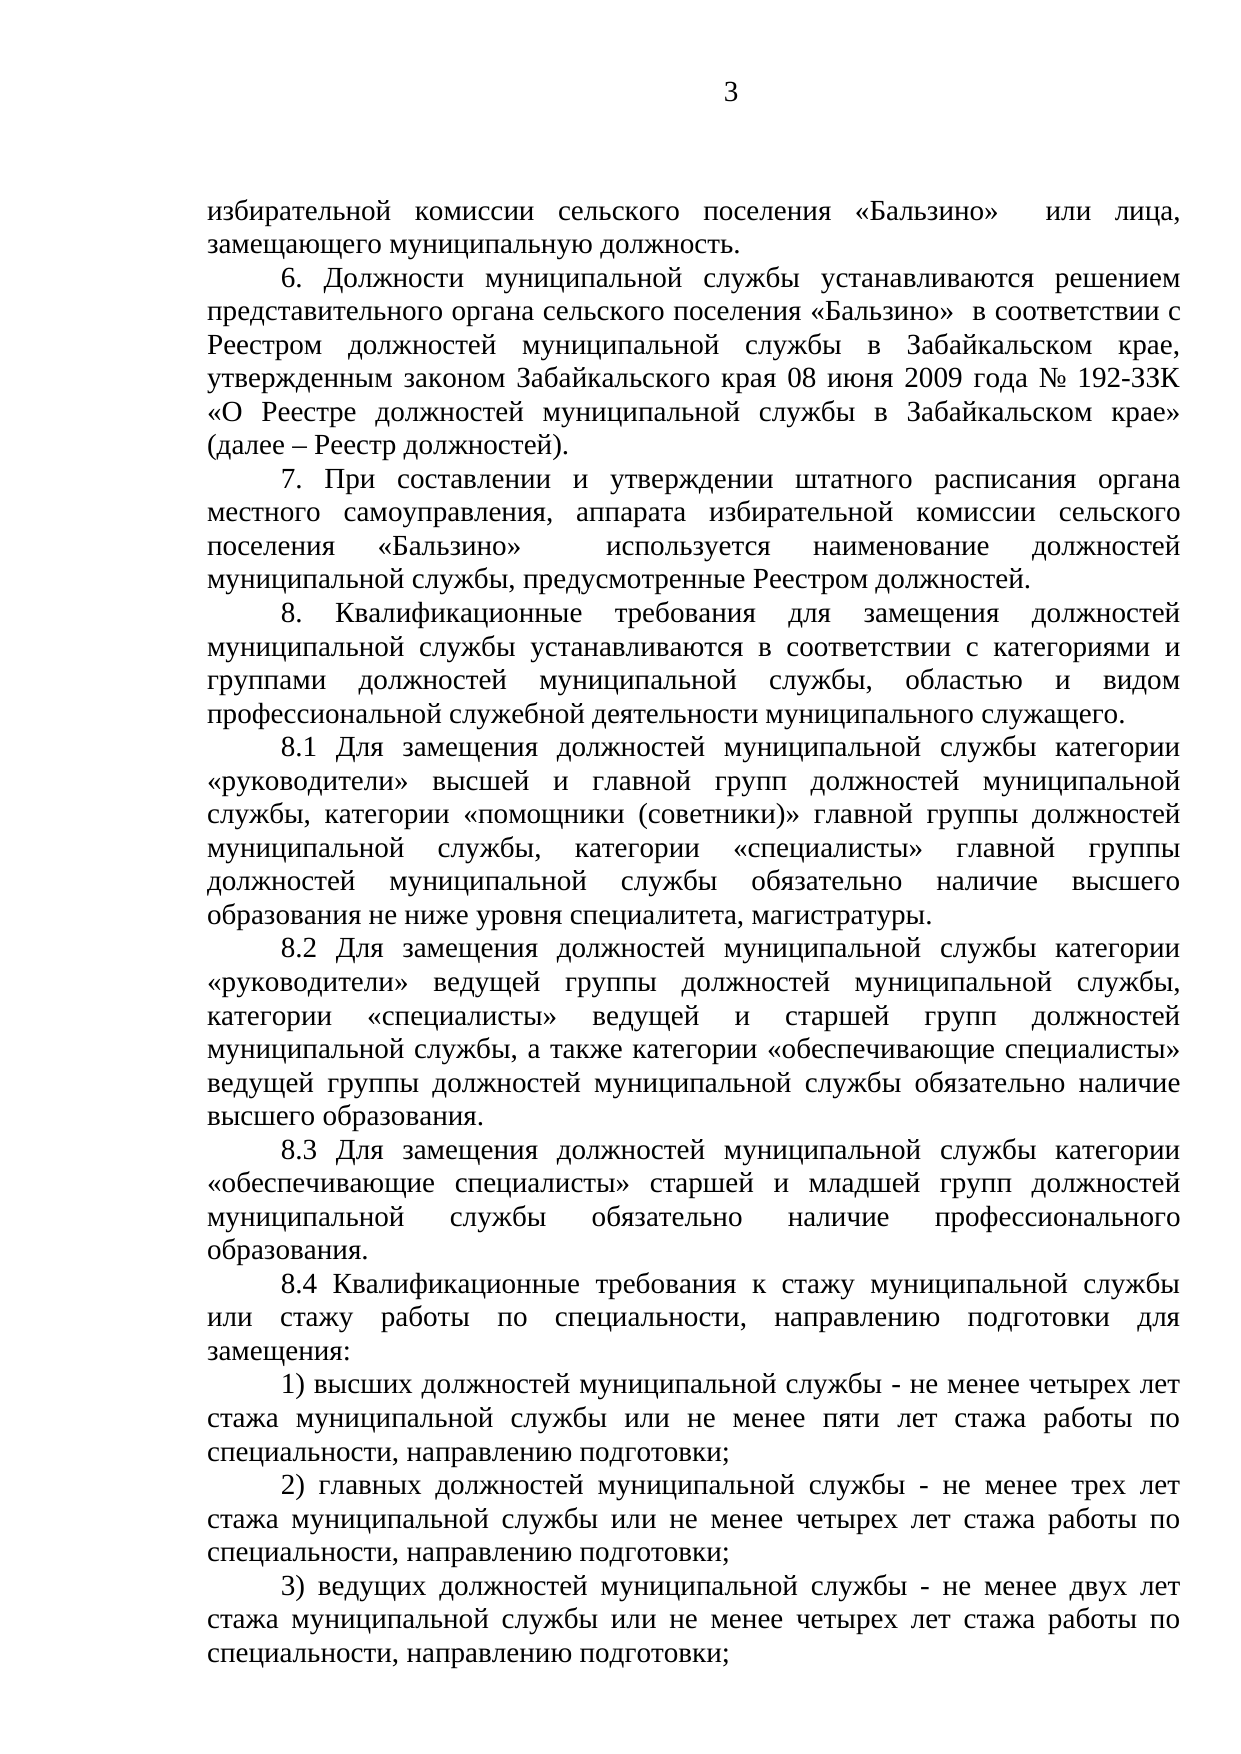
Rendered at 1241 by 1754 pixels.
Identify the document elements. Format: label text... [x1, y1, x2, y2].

text 2) главных должностей муниципальной службы - не менее трех лет стажа муниципальной службы или не менее четырех лет стажа работы по специальности, направлению подготовки; [207, 1467, 1181, 1568]
text 8.1 Для замещения должностей муниципальной службы категории «руководители» высшей и главной групп должностей муниципальной службы, категории «помощники (советники)» главной группы должностей муниципальной службы, категории «специалисты» главной группы должностей муниципальной службы обязательно наличие высшего образования не ниже уровня специалитета, магистратуры. [207, 729, 1181, 931]
text 8.3 Для замещения должностей муниципальной службы категории «обеспечивающие специалисты» старшей и младшей групп должностей муниципальной службы обязательно наличие профессионального образования. [207, 1132, 1181, 1266]
text 1) высших должностей муниципальной службы - не менее четырех лет стажа муниципальной службы или не менее пяти лет стажа работы по специальности, направлению подготовки; [207, 1367, 1181, 1467]
text 8. Квалификационные требования для замещения должностей муниципальной службы устанавливаются в соответствии с категориями и группами должностей муниципальной службы, областью и видом профессиональной служебной деятельности муниципального служащего. [207, 595, 1181, 729]
text 3) ведущих должностей муниципальной службы - не менее двух лет стажа муниципальной службы или не менее четырех лет стажа работы по специальности, направлению подготовки; [207, 1568, 1181, 1668]
text 6. Должности муниципальной службы устанавливаются решением представительного органа сельского поселения «Бальзино» в соответствии с Реестром должностей муниципальной службы в Забайкальском крае, утвержденным законом Забайкальского края 08 июня 2009 года № 192-ЗЗК «О Реестре должностей муниципальной службы в Забайкальском крае» (далее – Реестр должностей). [207, 260, 1181, 461]
text 7. При составлении и утверждении штатного расписания органа местного самоуправления, аппарата избирательной комиссии сельского поселения «Бальзино» используется наименование должностей муниципальной службы, предусмотренные Реестром должностей. [207, 461, 1181, 595]
text 8.2 Для замещения должностей муниципальной службы категории «руководители» ведущей группы должностей муниципальной службы, категории «специалисты» ведущей и старшей групп должностей муниципальной службы, а также категории «обеспечивающие специалисты» ведущей группы должностей муниципальной службы обязательно наличие высшего образования. [207, 931, 1181, 1132]
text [207, 193, 1181, 260]
text 8.4 Квалификационные требования к стажу муниципальной службы или стажу работы по специальности, направлению подготовки для замещения: [207, 1266, 1181, 1367]
